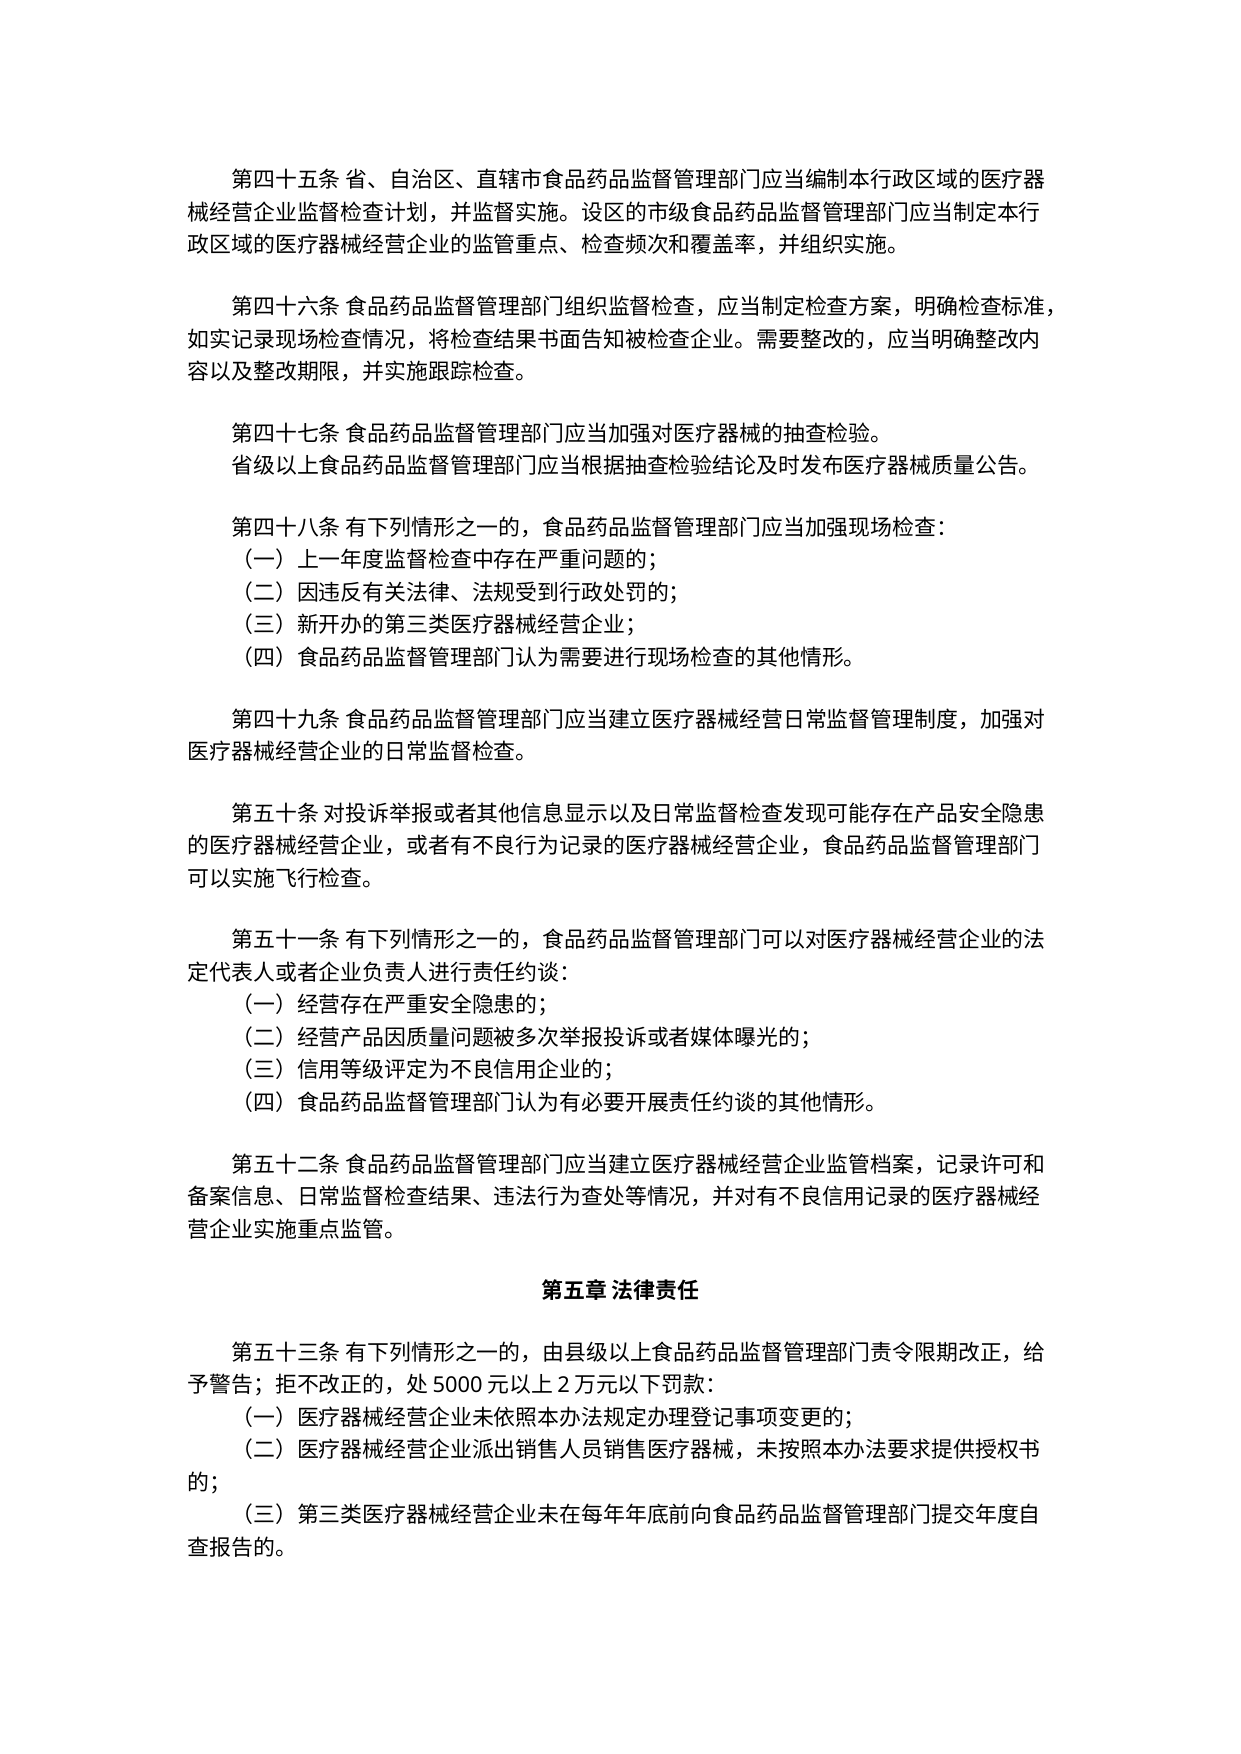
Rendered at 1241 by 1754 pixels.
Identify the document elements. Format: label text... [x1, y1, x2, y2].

text 第五十二条 食品药品监督管理部门应当建立医疗器械经营企业监管档案，记录许可和备案信息、日常监督检查结果、违法行为查处等情况，并对有不良信用记录的医疗器械经营企业实施重点监管。 [187, 1146, 1053, 1244]
text 第四十九条 食品药品监督管理部门应当建立医疗器械经营日常监督管理制度，加强对医疗器械经营企业的日常监督检查。 [187, 701, 1053, 766]
text 第四十八条 有下列情形之一的，食品药品监督管理部门应当加强现场检查： （一）上一年度监督检查中存在严重问题的； （二）因违反有关法律、法规受到行政处罚的； （三）新开办的第三类医疗器械经营企业； （四）食品药品监督管理部门认为需要进行现场检查的其他情形。 [187, 509, 1053, 672]
text 第五十三条 有下列情形之一的，由县级以上食品药品监督管理部门责令限期改正，给予警告；拒不改正的，处5000元以上2万元以下罚款： （一）医疗器械经营企业未依照本办法规定办理登记事项变更的； （二）医疗器械经营企业派出销售人员销售医疗器械，未按照本办法要求提供授权书的； （三）第三类医疗器械经营企业未在每年年底前向食品药品监督管理部门提交年度自查报告的。 [187, 1334, 1053, 1562]
text 第五十一条 有下列情形之一的，食品药品监督管理部门可以对医疗器械经营企业的法定代表人或者企业负责人进行责任约谈： （一）经营存在严重安全隐患的； （二）经营产品因质量问题被多次举报投诉或者媒体曝光的； （三）信用等级评定为不良信用企业的； （四）食品药品监督管理部门认为有必要开展责任约谈的其他情形。 [187, 922, 1053, 1117]
text 第五十条 对投诉举报或者其他信息显示以及日常监督检查发现可能存在产品安全隐患的医疗器械经营企业，或者有不良行为记录的医疗器械经营企业，食品药品监督管理部门可以实施飞行检查。 [187, 795, 1053, 893]
text 第四十七条 食品药品监督管理部门应当加强对医疗器械的抽查检验。 省级以上食品药品监督管理部门应当根据抽查检验结论及时发布医疗器械质量公告。 [187, 415, 1053, 480]
text 第四十六条 食品药品监督管理部门组织监督检查，应当制定检查方案，明确检查标准，如实记录现场检查情况，将检查结果书面告知被检查企业。需要整改的，应当明确整改内容以及整改期限，并实施跟踪检查。 [187, 289, 1053, 386]
text 第五章 法律责任 [187, 1273, 1053, 1305]
text 第四十五条 省、自治区、直辖市食品药品监督管理部门应当编制本行政区域的医疗器械经营企业监督检查计划，并监督实施。设区的市级食品药品监督管理部门应当制定本行政区域的医疗器械经营企业的监管重点、检查频次和覆盖率，并组织实施。 [187, 162, 1053, 259]
